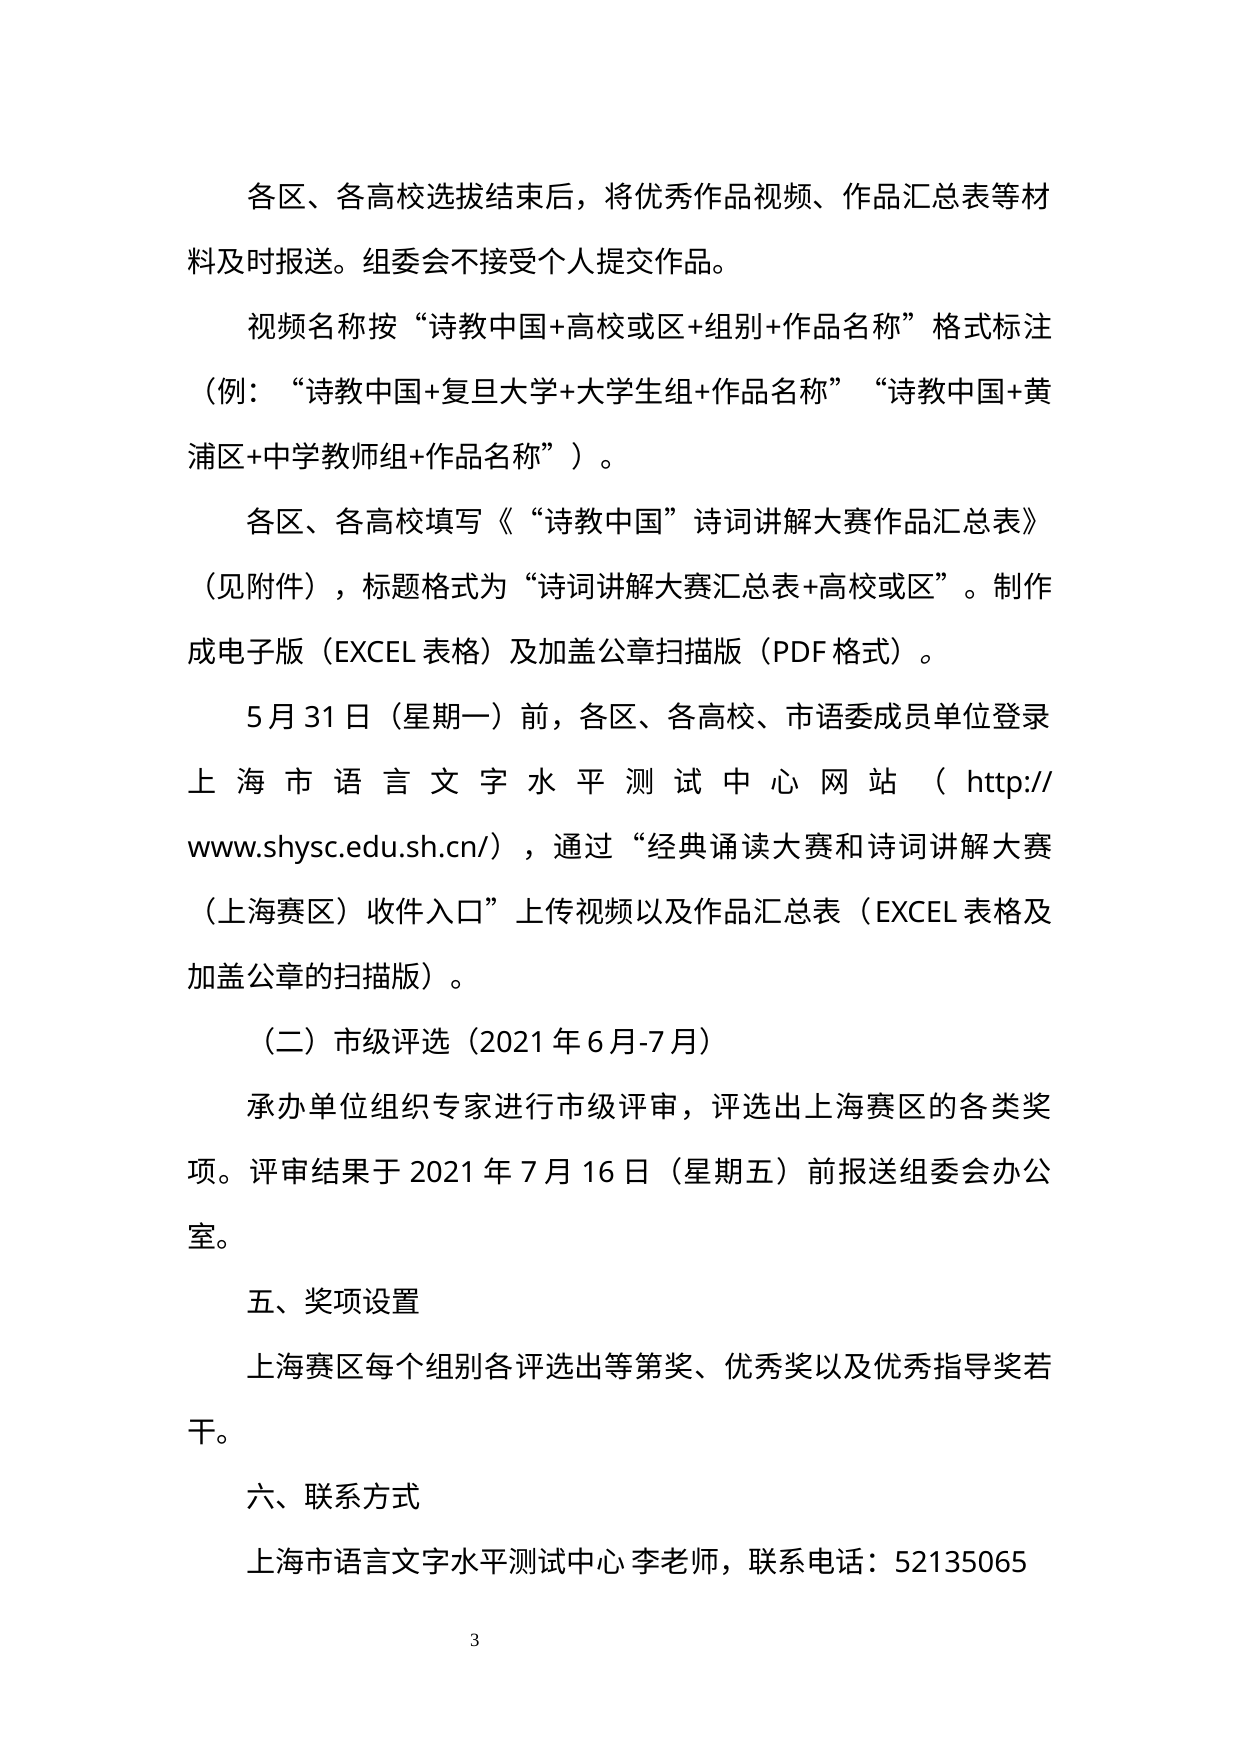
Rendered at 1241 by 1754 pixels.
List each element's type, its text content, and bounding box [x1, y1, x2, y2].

text 六、联系方式 [187, 1462, 1053, 1527]
text 5月31日（星期一）前，各区、各高校、市语委成员单位登录上海市语言文字水平测试中心网站（http://www.shysc.edu.sh.cn/），通过“经典诵读大赛和诗词讲解大赛（上海赛区）收件入口”上传视频以及作品汇总表（EXCEL表格及加盖公章的扫描版）。 [187, 682, 1053, 1007]
text 各区、各高校选拔结束后，将优秀作品视频、作品汇总表等材料及时报送。组委会不接受个人提交作品。 [187, 162, 1053, 292]
text （二）市级评选（2021年6月-7月） [187, 1007, 1053, 1072]
text 上海赛区每个组别各评选出等第奖、优秀奖以及优秀指导奖若干。 [187, 1332, 1053, 1462]
text 上海市语言文字水平测试中心 李老师，联系电话：52135065 [187, 1527, 1053, 1592]
text 五、奖项设置 [187, 1267, 1053, 1332]
text 各区、各高校填写《“诗教中国”诗词讲解大赛作品汇总表》（见附件），标题格式为“诗词讲解大赛汇总表+高校或区”。制作成电子版（EXCEL表格）及加盖公章扫描版（PDF格式）。 [187, 487, 1053, 682]
text 视频名称按“诗教中国+高校或区+组别+作品名称”格式标注（例：“诗教中国+复旦大学+大学生组+作品名称”“诗教中国+黄浦区+中学教师组+作品名称”）。 [187, 292, 1053, 487]
text 承办单位组织专家进行市级评审，评选出上海赛区的各类奖项。评审结果于2021年7月16日（星期五）前报送组委会办公室。 [187, 1072, 1053, 1267]
